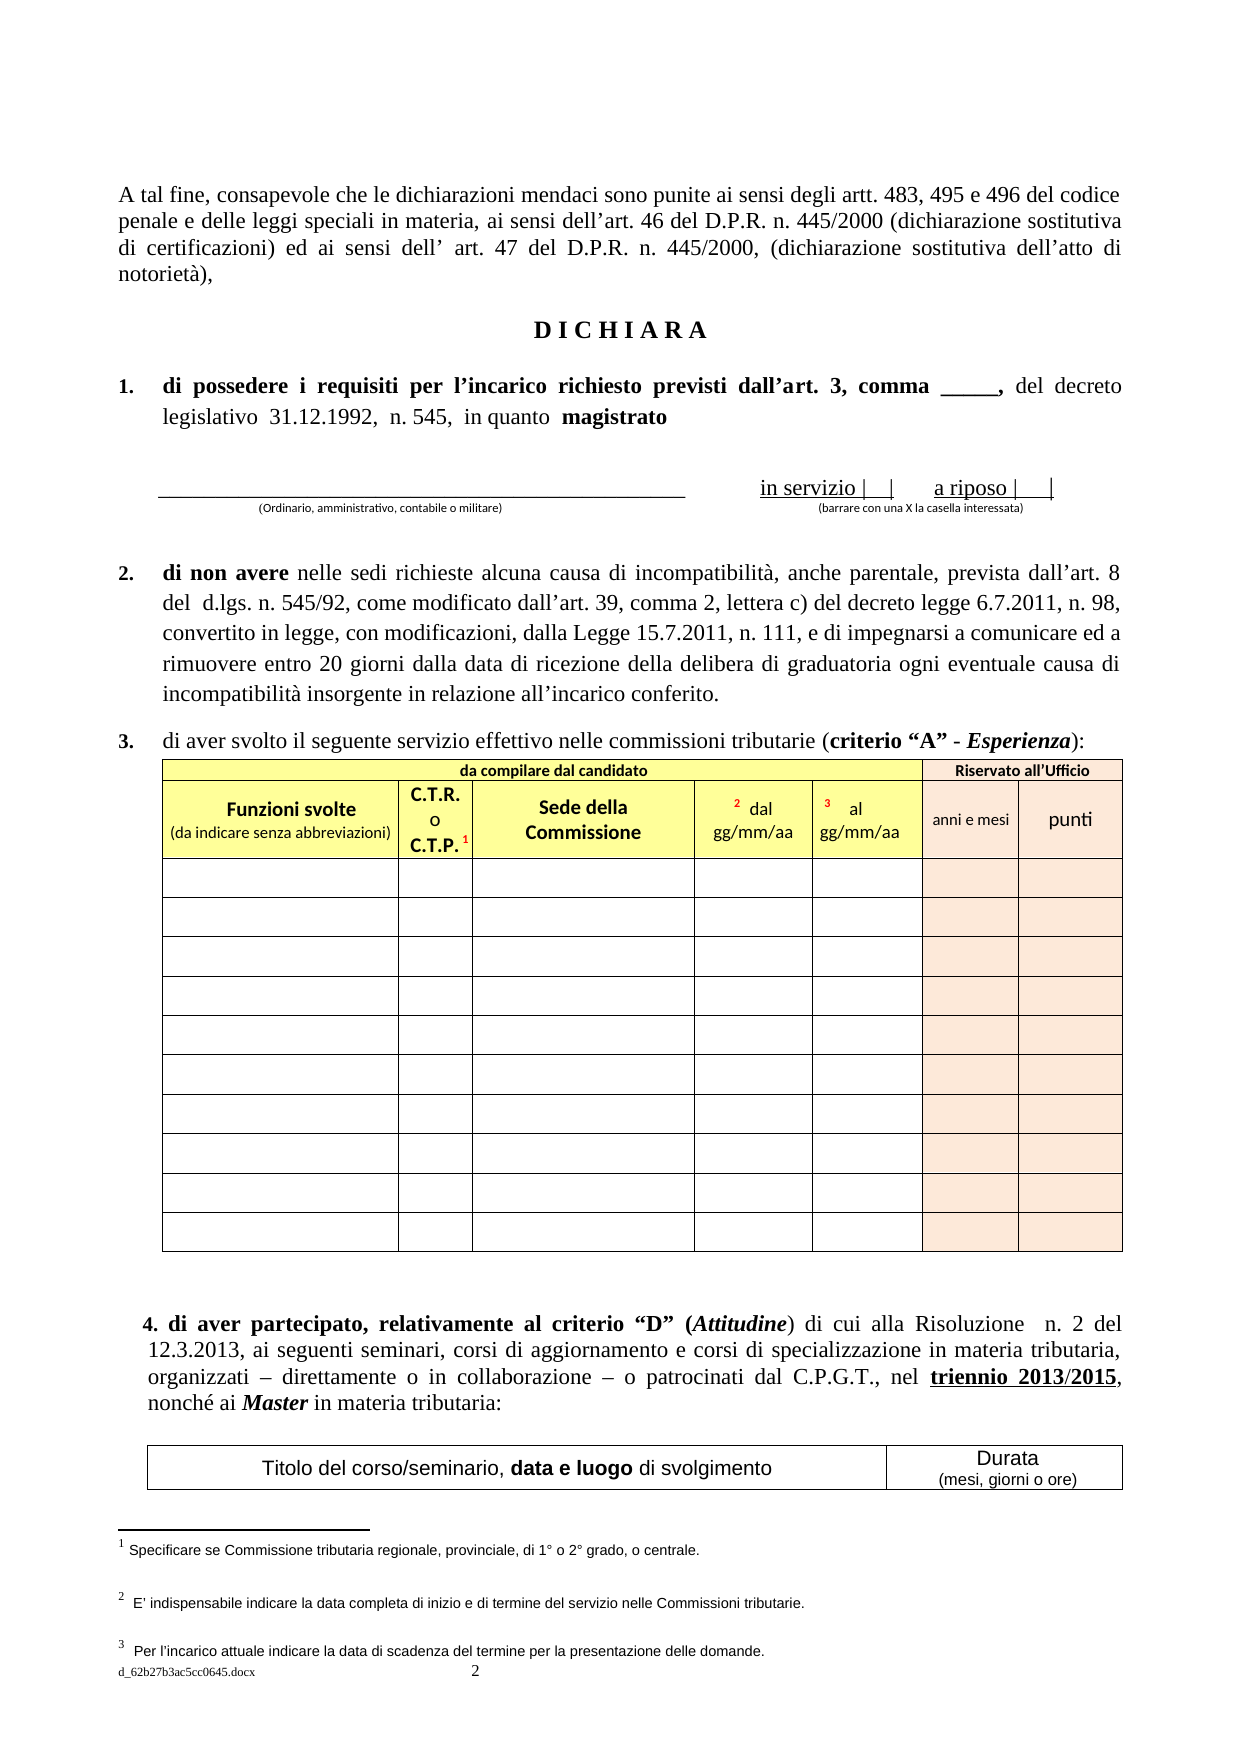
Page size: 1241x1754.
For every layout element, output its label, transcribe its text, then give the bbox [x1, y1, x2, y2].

table_cell [473, 1134, 694, 1172]
table_cell [163, 1055, 398, 1094]
text (Ordinario, amministrativo, contabile o militare) (barrare con una X la casella interessata) [118, 501, 1122, 516]
table_cell C.T.R. o C.T.P. [399, 781, 472, 857]
table_cell [399, 1095, 472, 1133]
table_cell [399, 977, 472, 1015]
table_cell [399, 1016, 472, 1054]
table_cell [1019, 1016, 1122, 1054]
table_cell [1019, 937, 1122, 976]
table_cell [399, 1174, 472, 1212]
table_cell [163, 1016, 398, 1054]
subtitle D I C H I A R A [118, 315, 1122, 344]
table_cell [163, 1174, 398, 1212]
table_header Titolo del corso/seminario, data e luogo di svolgimento [148, 1446, 886, 1489]
table_cell [399, 1213, 472, 1251]
table_cell Funzioni svolte (da indicare senza abbreviazioni) [163, 781, 398, 857]
table_cell [813, 898, 922, 936]
list di aver svolto il seguente servizio effettivo nelle commissioni tributarie (criterio “A” - Esperienza): [118, 728, 1152, 754]
table_cell [923, 898, 1018, 936]
table_header da compilare dal candidato [163, 760, 922, 780]
table_cell [163, 1095, 398, 1133]
table_cell [695, 898, 812, 936]
table_cell [695, 1213, 812, 1251]
table_cell [695, 1134, 812, 1172]
table_cell [1019, 977, 1122, 1015]
table_cell [473, 1174, 694, 1212]
table_cell [163, 1213, 398, 1251]
text ______________________________________________ in servizio | | a riposo | | [118, 472, 1122, 501]
table_cell [163, 977, 398, 1015]
table_cell dal gg/mm/aa [695, 781, 812, 857]
table_cell [813, 977, 922, 1015]
table_cell [695, 977, 812, 1015]
table_cell [813, 1213, 922, 1251]
table_cell [923, 1016, 1018, 1054]
table_cell [473, 937, 694, 976]
table_cell anni e mesi [923, 781, 1018, 857]
table_cell [695, 1055, 812, 1094]
table_cell [1019, 898, 1122, 936]
table_cell [923, 1213, 1018, 1251]
table_cell [813, 1095, 922, 1133]
table_cell [1019, 1213, 1122, 1251]
table_cell [813, 859, 922, 897]
table_cell [473, 898, 694, 936]
table_cell [1019, 1134, 1122, 1172]
table_cell [813, 1174, 922, 1212]
table_cell [399, 1055, 472, 1094]
table_cell [923, 1095, 1018, 1133]
table_cell [813, 1055, 922, 1094]
table_cell [923, 1134, 1018, 1172]
table_cell [473, 977, 694, 1015]
table_cell [473, 859, 694, 897]
table_cell [473, 1095, 694, 1133]
text 4. di aver partecipato, relativamente al criterio “D” (Attitudine) di cui alla Risoluzione n. 2 del 12.3.2013, ai seguenti seminari, corsi di aggiornamento e corsi di specializzazione in materia tributaria, organizzati – direttamente o in collaborazione – o patrocinati dal C.P.G.T., nel triennio 2013/2015, nonché ai Master in materia tributaria: [103, 1310, 1122, 1416]
table_cell [1019, 1095, 1122, 1133]
table_header Riservato all’Ufficio [923, 760, 1122, 780]
table_cell [923, 859, 1018, 897]
table_cell [695, 937, 812, 976]
table_cell [695, 1174, 812, 1212]
table_cell [813, 1016, 922, 1054]
table_cell [1019, 1174, 1122, 1212]
table_cell [399, 859, 472, 897]
table_cell [399, 898, 472, 936]
table_cell [695, 859, 812, 897]
table_cell [1019, 1055, 1122, 1094]
table_cell [923, 977, 1018, 1015]
table_cell [473, 1016, 694, 1054]
table_cell [923, 937, 1018, 976]
table_cell al gg/mm/aa [813, 781, 922, 857]
table_cell [163, 859, 398, 897]
table_header Durata (mesi, giorni o ore) [887, 1446, 1122, 1489]
table_cell [473, 1213, 694, 1251]
table_cell [163, 1134, 398, 1172]
table_cell [813, 937, 922, 976]
table_cell [923, 1055, 1018, 1094]
table_cell [695, 1016, 812, 1054]
list di possedere i requisiti per l’incarico richiesto previsti dall’art. 3, comma _____, del decreto legislativo 31.12.1992, n. 545, in quanto magistrato [118, 372, 1122, 429]
table_cell Sede della Commissione [473, 781, 694, 857]
table_cell [473, 1055, 694, 1094]
table_cell [399, 1134, 472, 1172]
table_cell [163, 937, 398, 976]
table_cell [1019, 859, 1122, 897]
table_cell [163, 898, 398, 936]
table_cell punti [1019, 781, 1122, 857]
table_cell [695, 1095, 812, 1133]
subtitle A tal fine, consapevole che le dichiarazioni mendaci sono punite ai sensi degli artt. 483, 495 e 496 del codice penale e delle leggi speciali in materia, ai sensi dell’art. 46 del D.P.R. n. 445/2000 (dichiarazione sostitutiva di certificazioni) ed ai sensi dell’ art. 47 del D.P.R. n. 445/2000, (dichiarazione sostitutiva dell’atto di notorietà), [118, 181, 1122, 286]
list di non avere nelle sedi richieste alcuna causa di incompatibilità, anche parentale, prevista dall’art. 8 del d.lgs. n. 545/92, come modificato dall’art. 39, comma 2, lettera c) del decreto legge 6.7.2011, n. 98, convertito in legge, con modificazioni, dalla Legge 15.7.2011, n. 111, e di impegnarsi a comunicare ed a rimuovere entro 20 giorni dalla data di ricezione della delibera di graduatoria ogni eventuale causa di incompatibilità insorgente in relazione all’incarico conferito. [118, 559, 1122, 706]
table_cell [399, 937, 472, 976]
table_cell [813, 1134, 922, 1172]
table_cell [923, 1174, 1018, 1212]
